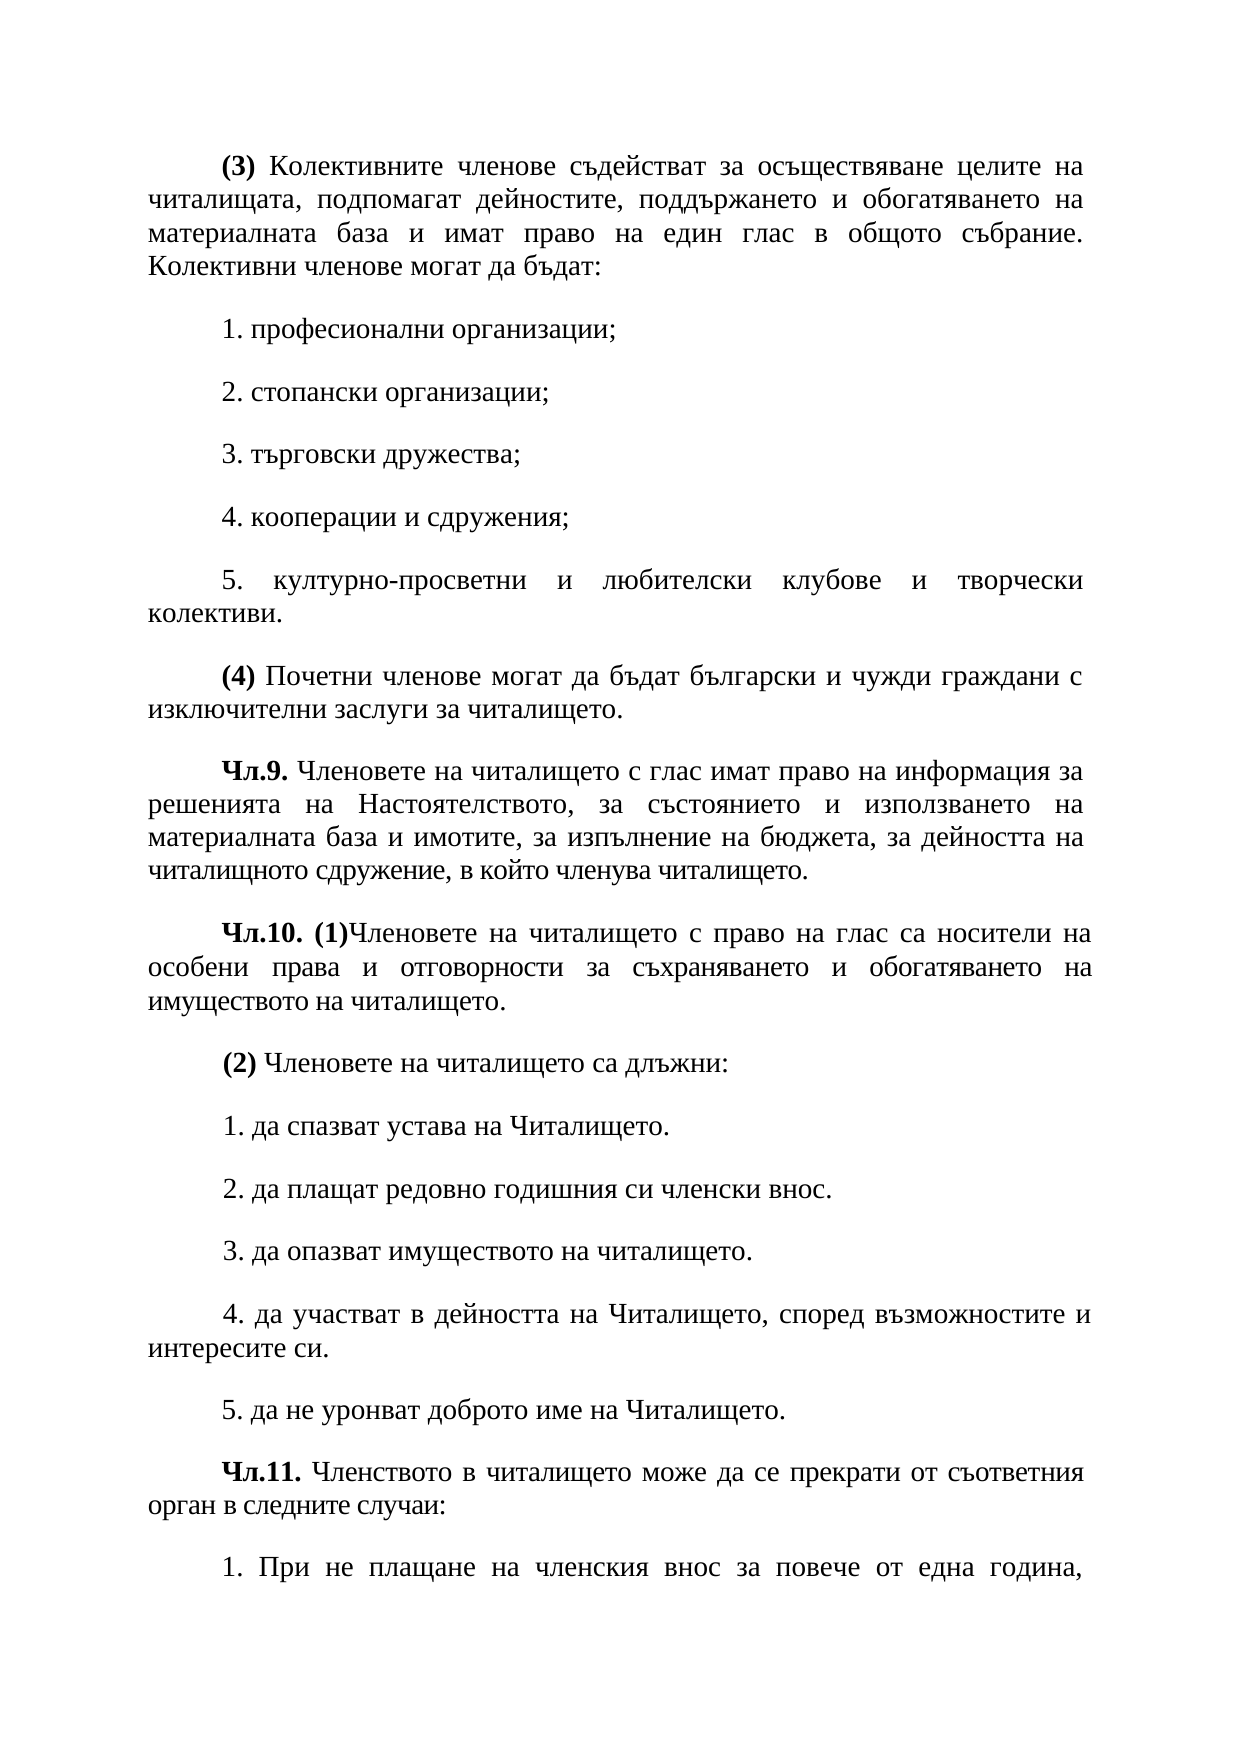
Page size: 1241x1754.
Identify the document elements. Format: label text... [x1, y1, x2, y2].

text 2. да плащат редовно годишния си членски внос. [148, 1171, 1093, 1204]
text 1. да спазват устава на Читалището. [148, 1108, 1093, 1142]
text 1. професионални организации; [148, 311, 1084, 344]
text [148, 1550, 1084, 1583]
text Чл.11. Членството в читалището може да се прекрати от съответния орган в следните случаи: [148, 1455, 1084, 1521]
text 2. стопански организации; [148, 374, 1084, 407]
text 3. да опазват имуществото на читалището. [148, 1233, 1093, 1267]
text 3. търговски дружества; [148, 436, 1084, 470]
text (2) Членовете на читалището са длъжни: [148, 1045, 1093, 1079]
text Чл.9. Членовете на читалището с глас имат право на информация за решенията на Настоятелството, за състоянието и използването на материалната база и имотите, за изпълнение на бюджета, за дейността на читалищното сдружение, в който членува читалището. [148, 754, 1084, 886]
text 5. културно-просветни и любителски клубове и творчески колективи. [148, 562, 1084, 629]
text 4. кооперации и сдружения; [148, 499, 1084, 533]
text 4. да участват в дейността на Читалището, според възможностите и интересите си. [148, 1296, 1093, 1363]
text Чл.10. (1)Членовете на читалището с право на глас са носители на особени права и отговорности за съхраняването и обогатяването на имуществото на читалището. [148, 916, 1093, 1016]
text 5. да не уронват доброто име на Читалището. [148, 1392, 1093, 1426]
text (3) Колективните членове съдействат за осъществяване целите на читалищата, подпомагат дейностите, поддържането и обогатяването на материалната база и имат право на един глас в общото събрание. Колективни членове могат да бъдат: [148, 148, 1084, 282]
text (4) Почетни членове могат да бъдат български и чужди граждани с изключителни заслуги за читалището. [148, 658, 1084, 725]
